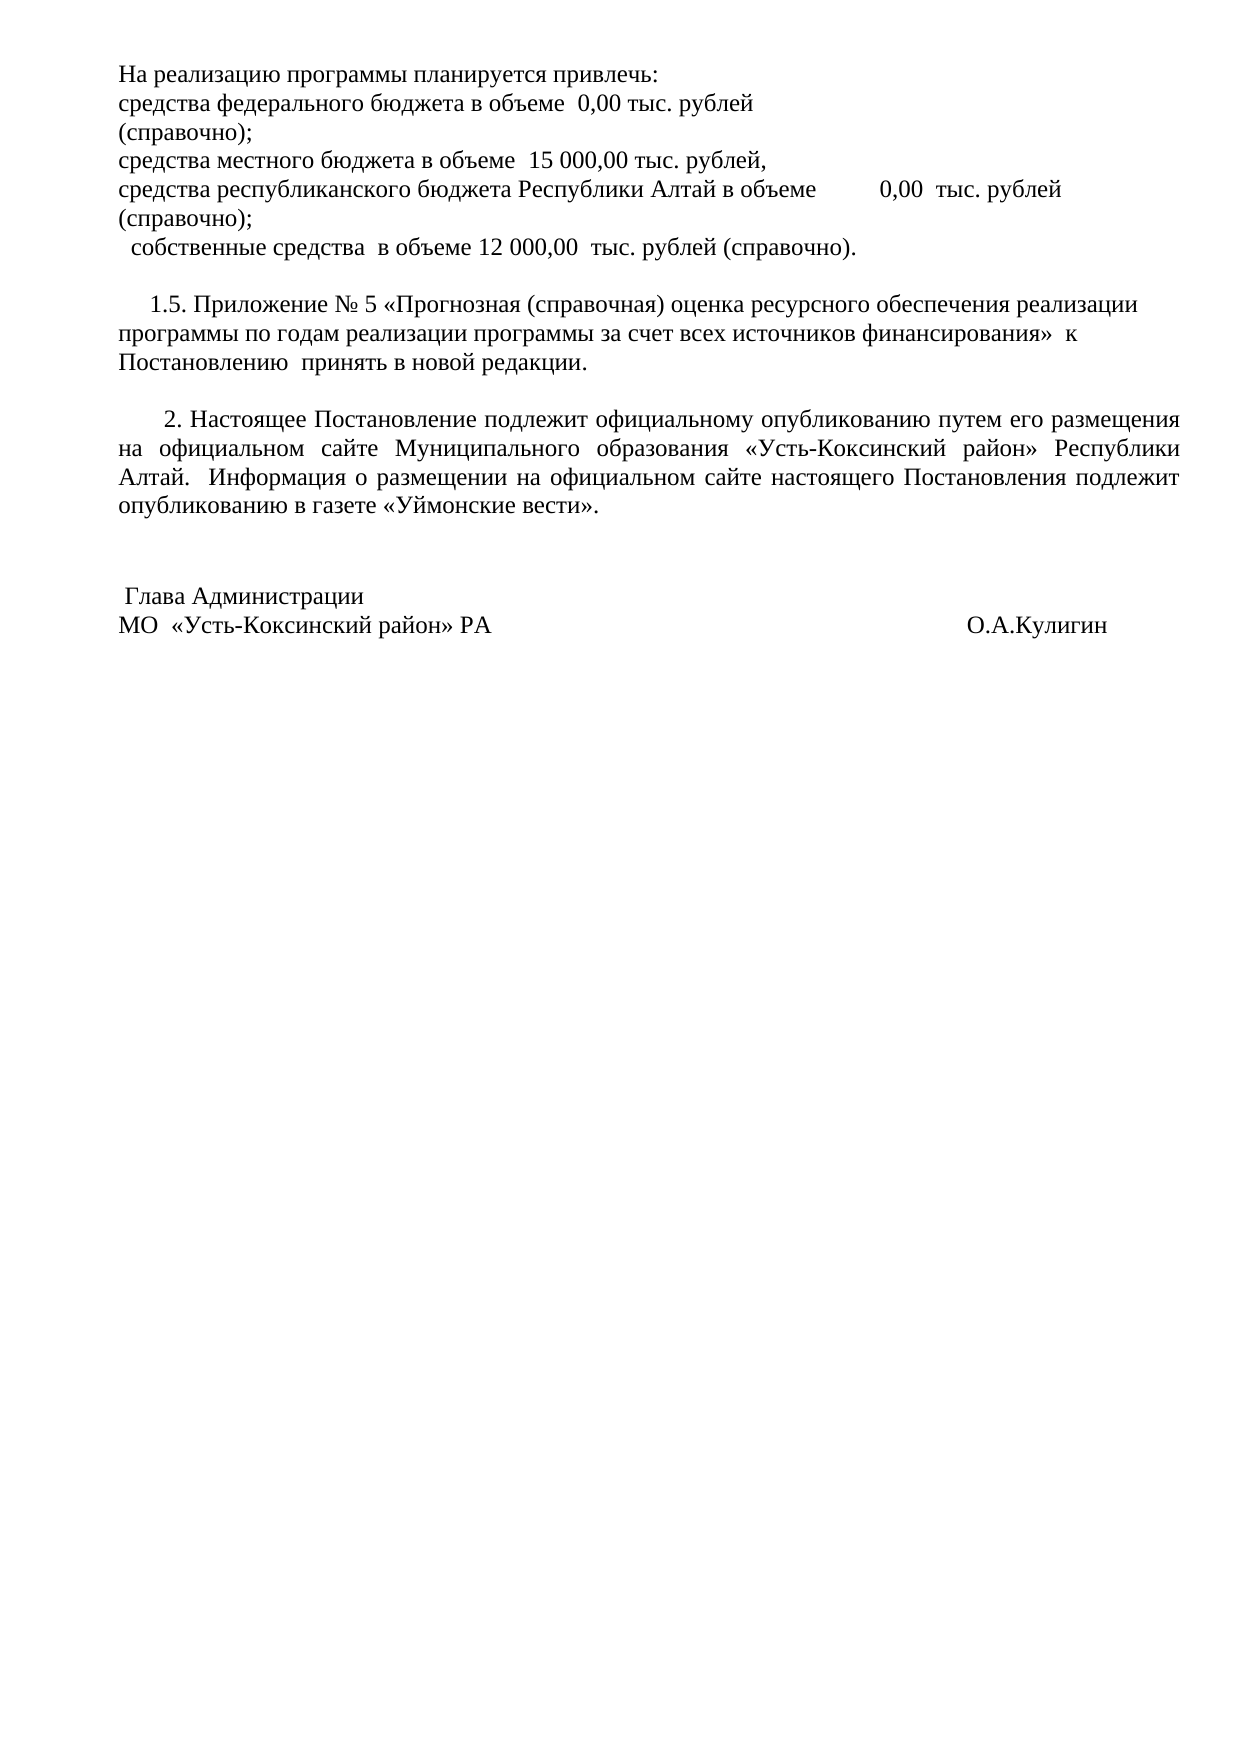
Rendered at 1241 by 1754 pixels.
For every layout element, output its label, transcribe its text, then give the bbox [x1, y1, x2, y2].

text 2. Настоящее Постановление подлежит официальному опубликованию путем его размещения на официальном сайте Муниципального образования «Усть-Коксинский район» Республики Алтай. Информация о размещении на официальном сайте настоящего Постановления подлежит опубликованию в газете «Уймонские вести». [118, 404, 1181, 519]
text На реализацию программы планируется привлечь: средства федерального бюджета в объеме 0,00 тыс. рублей [118, 59, 1181, 117]
text средства местного бюджета в объеме 15 000,00 тыс. рублей, [118, 145, 1181, 174]
text МО «Усть-Коксинский район» РА О.А.Кулигин [118, 610, 1181, 639]
text (справочно); [118, 117, 1181, 145]
text средства республиканского бюджета Республики Алтай в объеме 0,00 тыс. рублей (справочно); [118, 174, 1181, 232]
text собственные средства в объеме 12 000,00 тыс. рублей (справочно). [118, 232, 1181, 260]
text Глава Администрации [118, 581, 1181, 610]
text 1.5. Приложение № 5 «Прогнозная (справочная) оценка ресурсного обеспечения реализации программы по годам реализации программы за счет всех источников финансирования» к Постановлению принять в новой редакции. [118, 289, 1181, 375]
